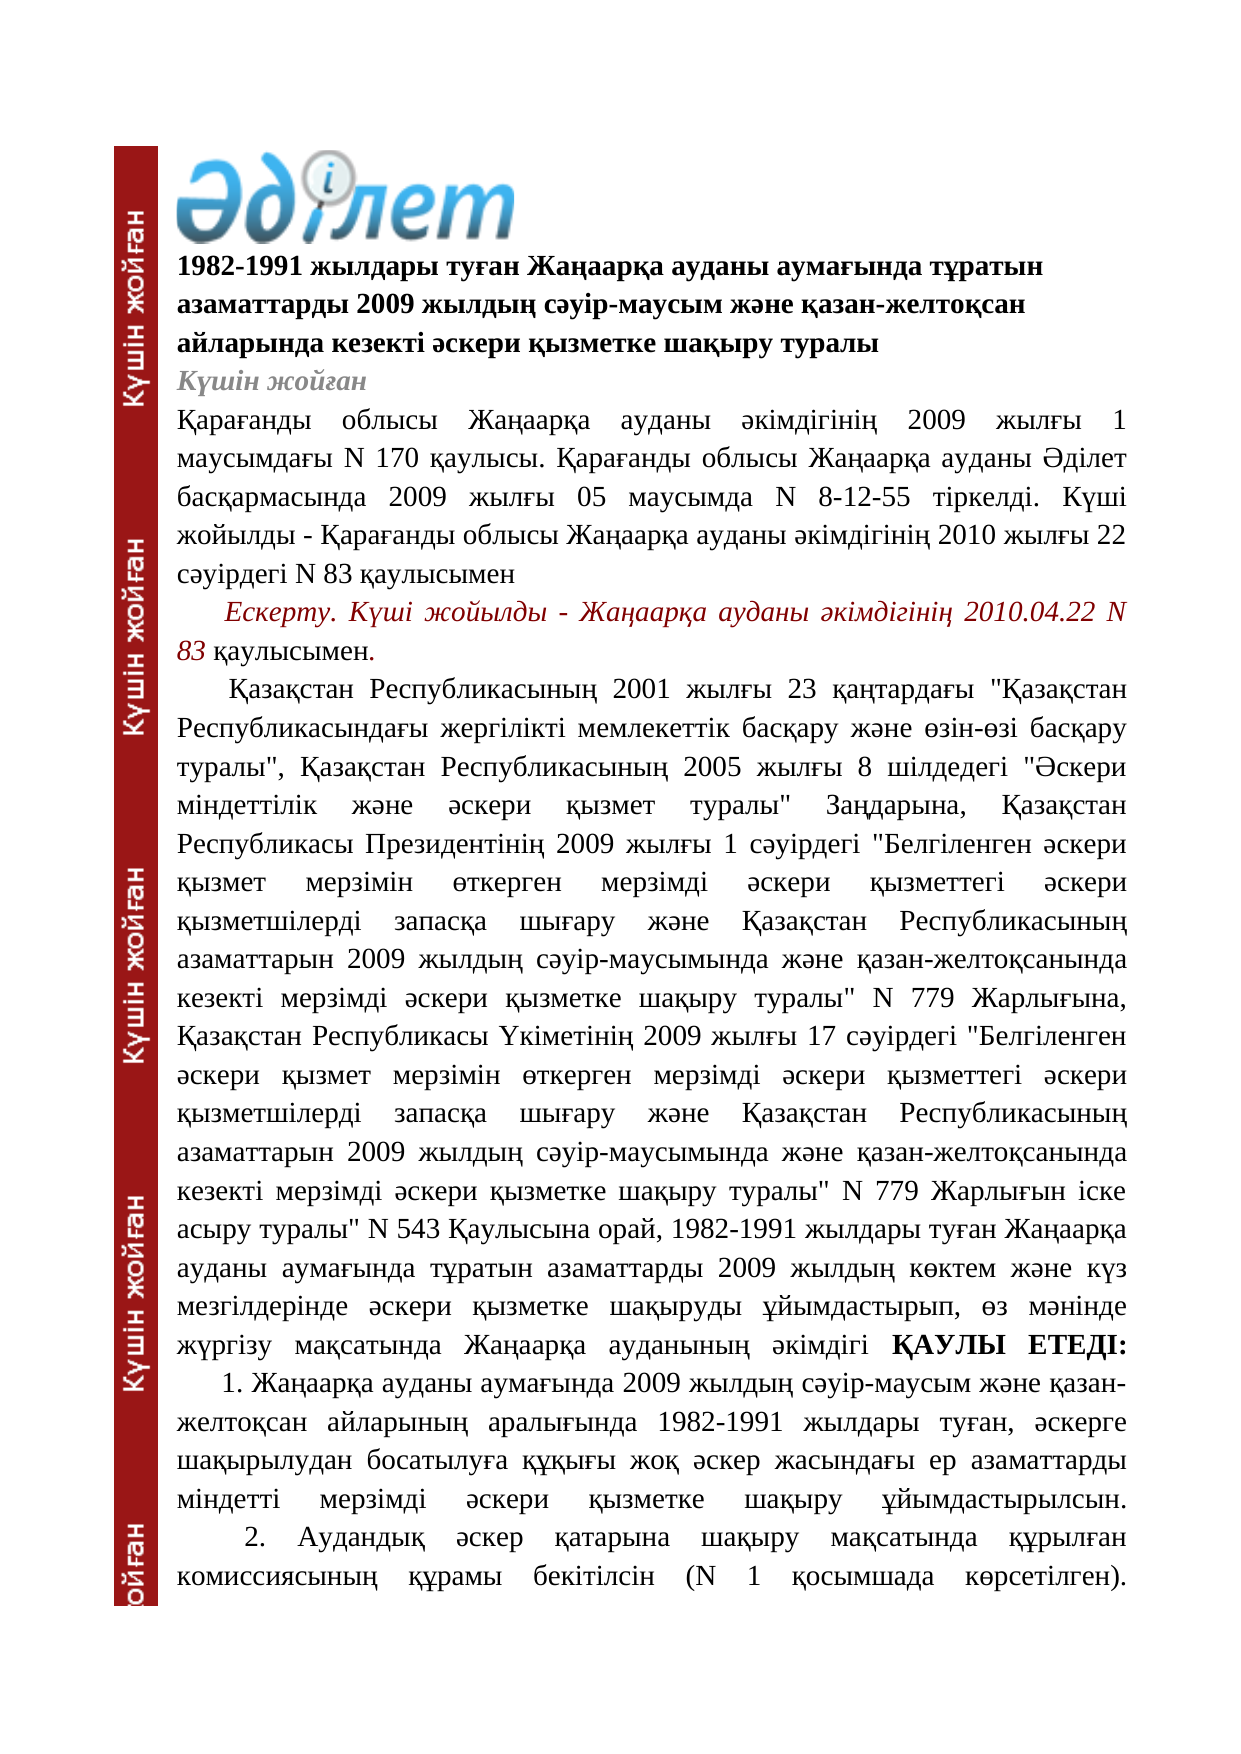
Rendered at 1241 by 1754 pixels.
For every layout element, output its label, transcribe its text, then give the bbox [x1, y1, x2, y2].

text Ескерту. Күші жойылды - Жаңаарқа ауданы әкімдігінің 2010.04.22 N 83 қаулысымен. [112, 594, 1128, 667]
picture [114, 358, 158, 363]
text Қарағанды облысы Жаңаарқа ауданы әкімдігінің 2009 жылғы 1 маусымдағы N 170 қаулысы. Қарағанды облысы Жаңаарқа ауданы Әділет басқармасында 2009 жылғы 05 маусымда N 8-12-55 тіркелді. Күші жойылды - Қарағанды облысы Жаңаарқа ауданы әкімдігінің 2010 жылғы 22 сәуірдегі N 83 қаулысымен [112, 402, 1128, 589]
picture [114, 146, 158, 248]
picture [114, 397, 158, 402]
picture [114, 667, 158, 672]
picture [114, 1592, 158, 1606]
text 1982-1991 жылдары туған Жаңаарқа ауданы аумағында тұратын азаматтарды 2009 жылдың сәуір-маусым және қазан-желтоқсан айларында кезекті әскери қызметке шақыру туралы [112, 248, 1128, 358]
picture [176, 150, 515, 244]
picture [114, 589, 158, 594]
text Күшін жойған [112, 363, 1128, 397]
